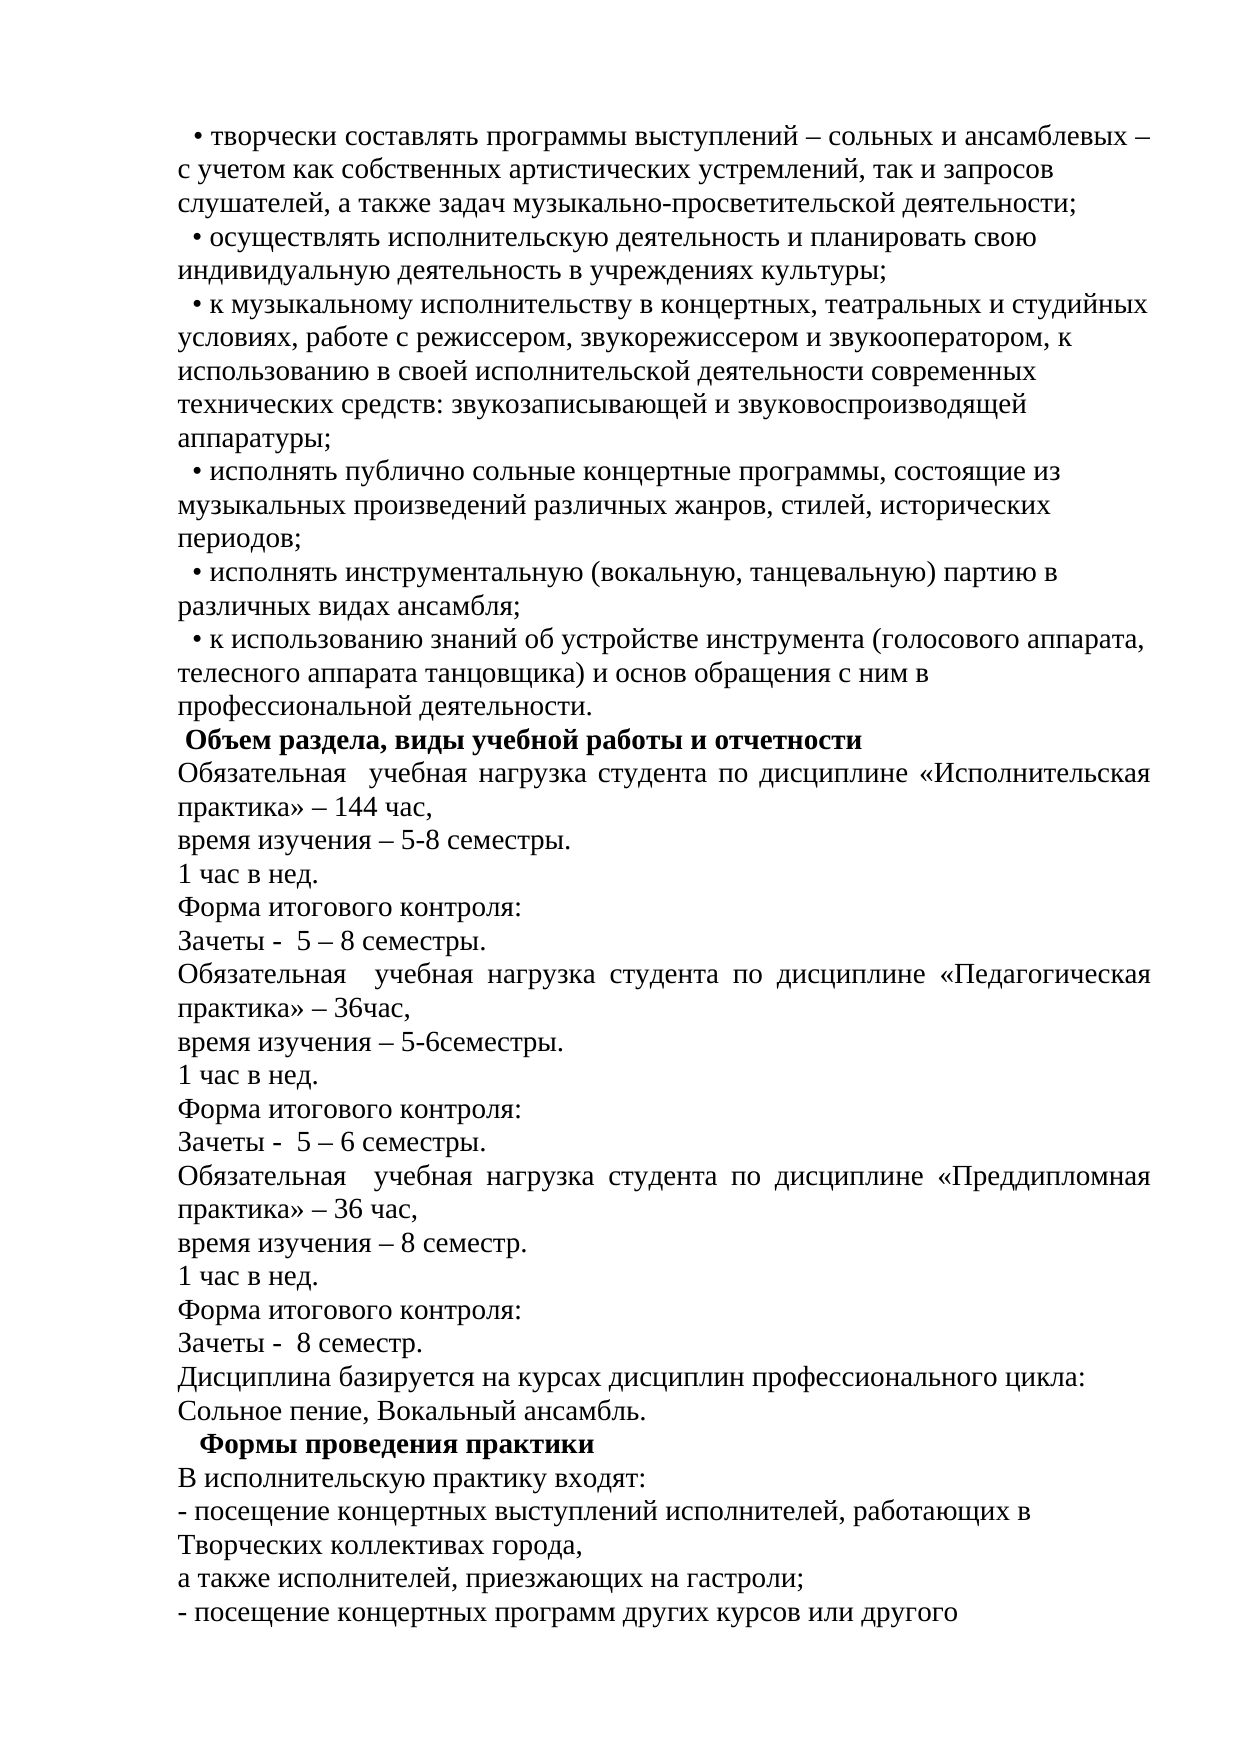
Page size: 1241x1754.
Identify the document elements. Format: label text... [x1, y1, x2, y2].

text Форма итогового контроля: [177, 1091, 1152, 1124]
text • исполнять публично сольные концертные программы, состоящие из [177, 453, 1152, 487]
text - посещение концертных выступлений исполнителей, работающих в [177, 1493, 1152, 1527]
text слушателей, а также задач музыкально-просветительской деятельности; [177, 185, 1152, 219]
text Форма итогового контроля: [177, 1292, 1152, 1326]
text • к музыкальному исполнительству в концертных, театральных и студийных [177, 286, 1152, 319]
text профессиональной деятельности. [177, 688, 1152, 722]
text условиях, работе с режиссером, звукорежиссером и звукооператором, к [177, 319, 1152, 353]
text • осуществлять исполнительскую деятельность и планировать свою [177, 219, 1152, 252]
text Дисциплина базируется на курсах дисциплин профессионального цикла: [177, 1359, 1152, 1393]
text Обязательная учебная нагрузка студента по дисциплине «Педагогическая практика» – 36час, [177, 957, 1152, 1024]
text В исполнительскую практику входят: [177, 1460, 1152, 1493]
text а также исполнителей, приезжающих на гастроли; [177, 1560, 1152, 1594]
text музыкальных произведений различных жанров, стилей, исторических [177, 487, 1152, 521]
text Зачеты - 8 семестр. [177, 1326, 1152, 1359]
text использованию в своей исполнительской деятельности современных [177, 353, 1152, 386]
text • исполнять инструментальную (вокальную, танцевальную) партию в [177, 554, 1152, 588]
text Форма итогового контроля: [177, 889, 1152, 923]
text Творческих коллективах города, [177, 1527, 1152, 1560]
text индивидуальную деятельность в учреждениях культуры; [177, 252, 1152, 286]
text Зачеты - 5 – 6 семестры. [177, 1124, 1152, 1158]
text Обязательная учебная нагрузка студента по дисциплине «Преддипломная практика» – 36 час, [177, 1158, 1152, 1225]
text Обязательная учебная нагрузка студента по дисциплине «Исполнительская практика» – 144 час, [177, 755, 1152, 822]
text Сольное пение, Вокальный ансамбль. [177, 1393, 1152, 1426]
text 1 час в нед. [177, 1057, 1152, 1091]
text время изучения – 5-6семестры. [177, 1024, 1152, 1057]
text • творчески составлять программы выступлений – сольных и ансамблевых – с учетом как собственных артистических устремлений, так и запросов [177, 118, 1152, 185]
text Объем раздела, виды учебной работы и отчетности [177, 722, 1152, 755]
text различных видах ансамбля; [177, 588, 1152, 621]
text время изучения – 5-8 семестры. [177, 822, 1152, 856]
text • к использованию знаний об устройстве инструмента (голосового аппарата, [177, 621, 1152, 655]
text Зачеты - 5 – 8 семестры. [177, 923, 1152, 957]
text периодов; [177, 521, 1152, 554]
text Формы проведения практики [177, 1426, 1152, 1460]
text телесного аппарата танцовщика) и основ обращения с ним в [177, 655, 1152, 688]
text технических средств: звукозаписывающей и звуковоспроизводящей [177, 386, 1152, 420]
text время изучения – 8 семестр. [177, 1225, 1152, 1258]
text - посещение концертных программ других курсов или другого [177, 1594, 1152, 1627]
text 1 час в нед. [177, 856, 1152, 889]
text 1 час в нед. [177, 1258, 1152, 1292]
text аппаратуры; [177, 420, 1152, 453]
